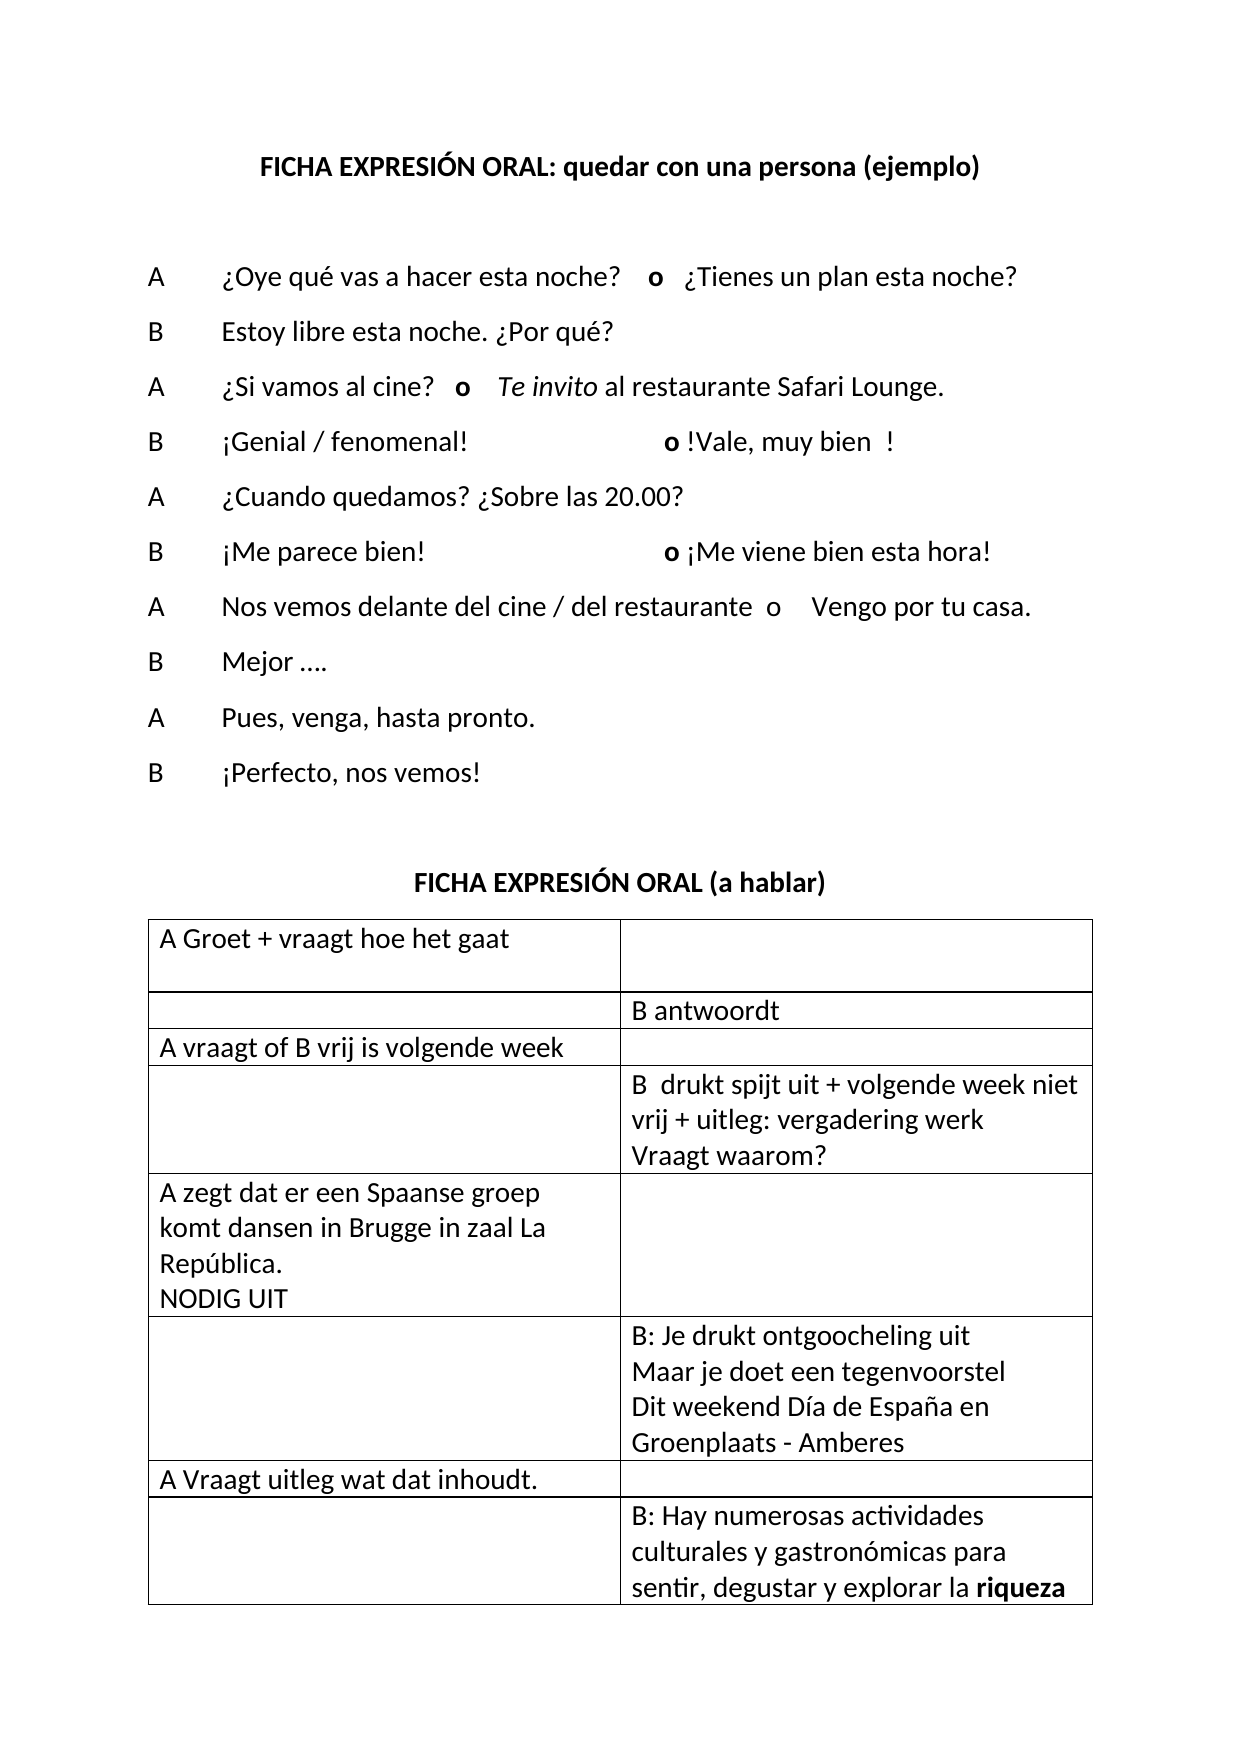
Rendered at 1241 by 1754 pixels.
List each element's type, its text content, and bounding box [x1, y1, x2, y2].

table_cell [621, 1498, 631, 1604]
text A ¿Cuando quedamos? ¿Sobre las 20.00? [148, 478, 1093, 514]
text FICHA EXPRESIÓN ORAL: quedar con una persona (ejemplo) [148, 148, 1093, 183]
table_header [621, 920, 1092, 991]
table_cell B: Je drukt ontgoocheling uit Maar je doet een tegenvoorstel Dit weekend Día de España en Groenplaats - Amberes [621, 1317, 1092, 1460]
text B ¡Genial / fenomenal! o !Vale, muy bien ! [148, 423, 1093, 459]
text A ¿Si vamos al cine? o Te invito al restaurante Safari Lounge. [148, 368, 1093, 404]
text B Estoy libre esta noche. ¿Por qué? [148, 313, 1093, 348]
table_cell [621, 1174, 1092, 1316]
table_cell [149, 1066, 620, 1173]
table_cell [149, 993, 620, 1028]
table_header A Groet + vraagt hoe het gaat [149, 920, 620, 991]
text FICHA EXPRESIÓN ORAL (a hablar) [148, 864, 1093, 899]
text A Nos vemos delante del cine / del restaurante o Vengo por tu casa. [148, 588, 1093, 624]
table_cell B drukt spijt uit + volgende week niet vrij + uitleg: vergadering werk Vraagt waarom? [621, 1066, 1092, 1173]
text A ¿Oye qué vas a hacer esta noche? o ¿Tienes un plan esta noche? [148, 258, 1093, 293]
table_cell B antwoordt [621, 993, 1092, 1028]
table_cell [149, 1498, 620, 1604]
text B ¡Me parece bien! o ¡Me viene bien esta hora! [148, 533, 1093, 569]
table_cell A Vraagt uitleg wat dat inhoudt. [149, 1461, 620, 1496]
table_cell A zegt dat er een Spaanse groep komt dansen in Brugge in zaal La República. NODIG UIT [149, 1174, 620, 1316]
text B ¡Perfecto, nos vemos! [148, 754, 1093, 789]
text A Pues, venga, hasta pronto. [148, 699, 1093, 734]
table_cell A vraagt of B vrij is volgende week [149, 1029, 620, 1065]
table_cell [149, 1317, 620, 1460]
table_cell [621, 1461, 1092, 1496]
text B Mejor …. [148, 643, 1093, 679]
table_cell [621, 1029, 1092, 1065]
